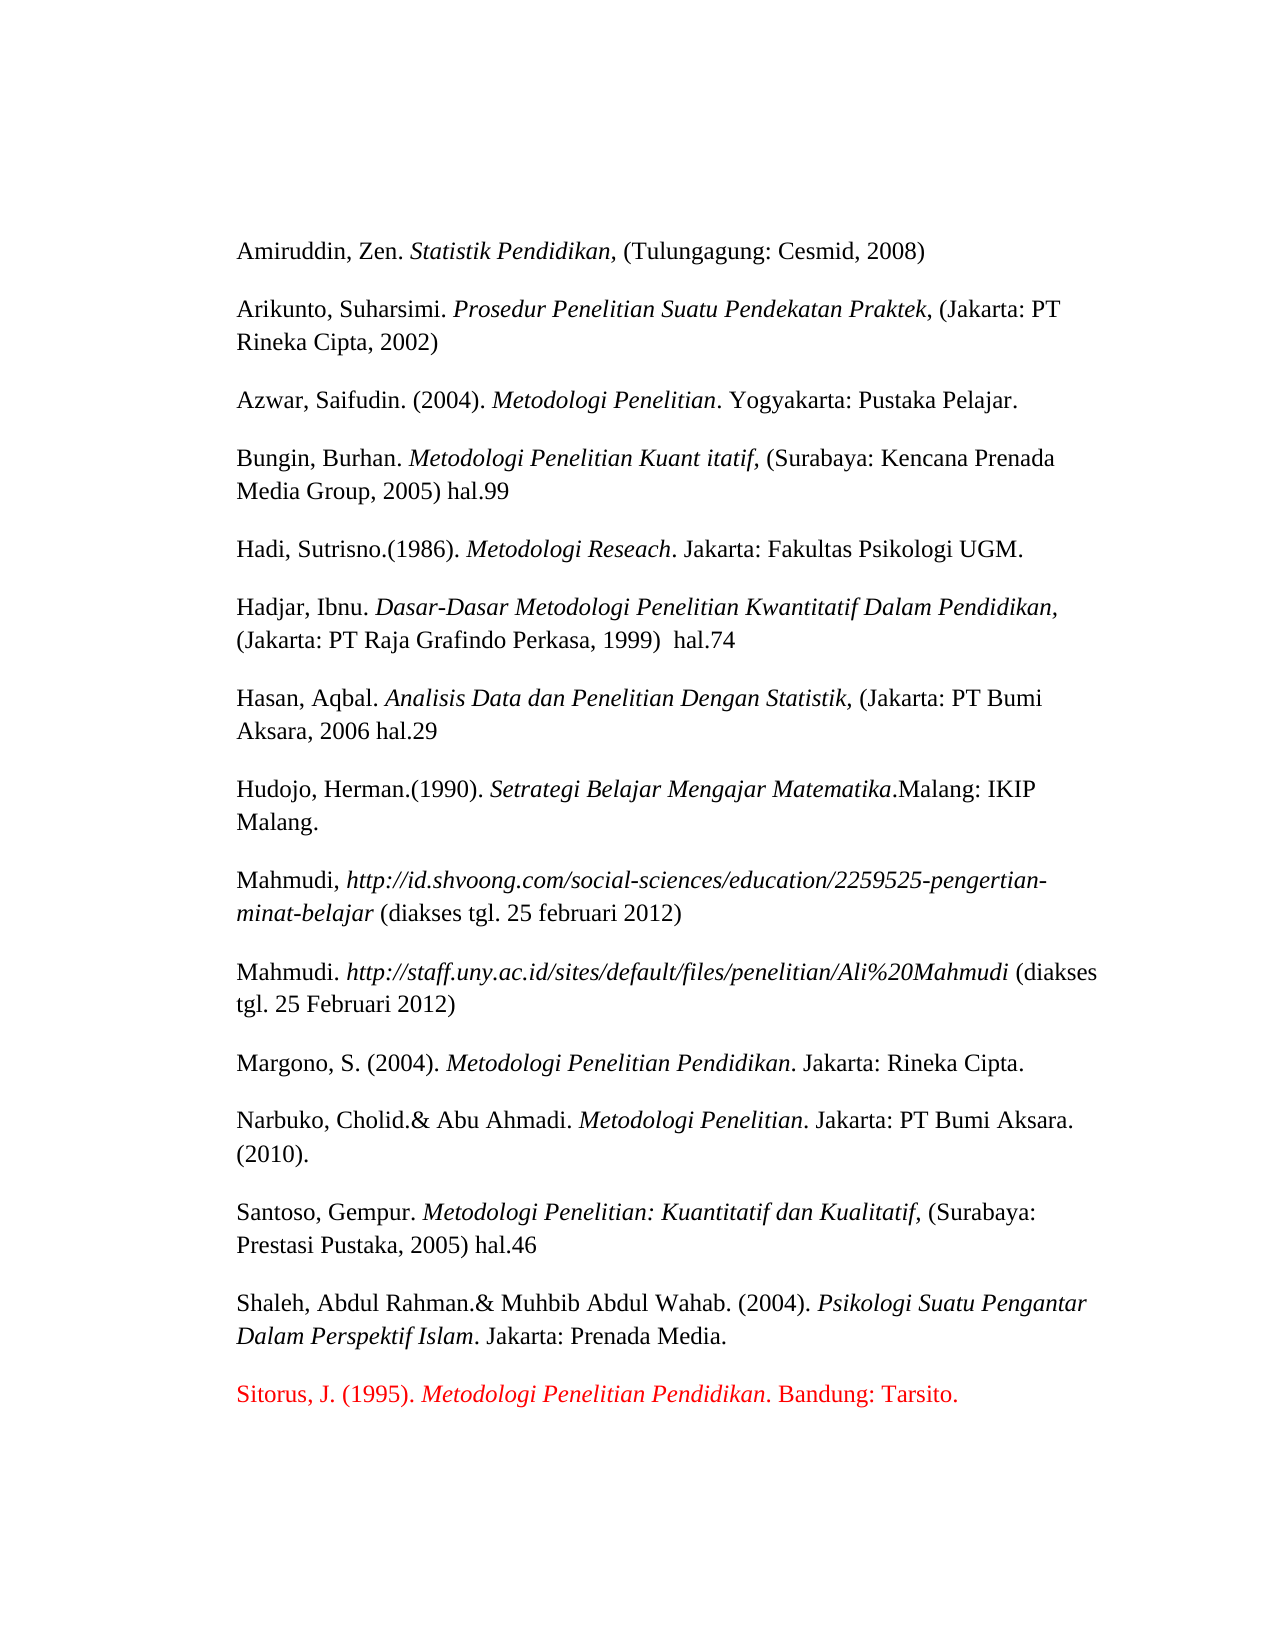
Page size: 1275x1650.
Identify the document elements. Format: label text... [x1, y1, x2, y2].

text Hudojo, Herman.(1990). Setrategi Belajar Mengajar Matematika.Malang: IKIP Malang. [236, 774, 1098, 836]
text Amiruddin, Zen. Statistik Pendidikan, (Tulungagung: Cesmid, 2008) [236, 236, 1098, 265]
text Hasan, Aqbal. Analisis Data dan Penelitian Dengan Statistik, (Jakarta: PT Bumi Aksara, 2006 hal.29 [236, 683, 1098, 745]
text Shaleh, Abdul Rahman.& Muhbib Abdul Wahab. (2004). Psikologi Suatu Pengantar Dalam Perspektif Islam. Jakarta: Prenada Media. [236, 1288, 1098, 1349]
text Azwar, Saifudin. (2004). Metodologi Penelitian. Yogyakarta: Pustaka Pelajar. [236, 385, 1098, 414]
text Mahmudi, http://id.shvoong.com/social-sciences/education/2259525-pengertian-minat-belajar (diakses tgl. 25 februari 2012) [236, 866, 1098, 927]
text Narbuko, Cholid.& Abu Ahmadi. Metodologi Penelitian. Jakarta: PT Bumi Aksara. (2010). [236, 1106, 1098, 1167]
text Santoso, Gempur. Metodologi Penelitian: Kuantitatif dan Kualitatif, (Surabaya: Prestasi Pustaka, 2005) hal.46 [236, 1197, 1098, 1258]
text Hadi, Sutrisno.(1986). Metodologi Reseach. Jakarta: Fakultas Psikologi UGM. [236, 534, 1098, 563]
text Arikunto, Suharsimi. Prosedur Penelitian Suatu Pendekatan Praktek, (Jakarta: PT Rineka Cipta, 2002) [236, 294, 1098, 356]
text Sitorus, J. (1995). Metodologi Penelitian Pendidikan. Bandung: Tarsito. [236, 1379, 1098, 1407]
text Hadjar, Ibnu. Dasar-Dasar Metodologi Penelitian Kwantitatif Dalam Pendidikan, (Jakarta: PT Raja Grafindo Perkasa, 1999) hal.74 [236, 592, 1098, 654]
text Mahmudi. http://staff.uny.ac.id/sites/default/files/penelitian/Ali%20Mahmudi (diakses tgl. 25 Februari 2012) [236, 957, 1098, 1018]
text Bungin, Burhan. Metodologi Penelitian Kuant itatif, (Surabaya: Kencana Prenada Media Group, 2005) hal.99 [236, 443, 1098, 505]
text Margono, S. (2004). Metodologi Penelitian Pendidikan. Jakarta: Rineka Cipta. [236, 1048, 1098, 1076]
